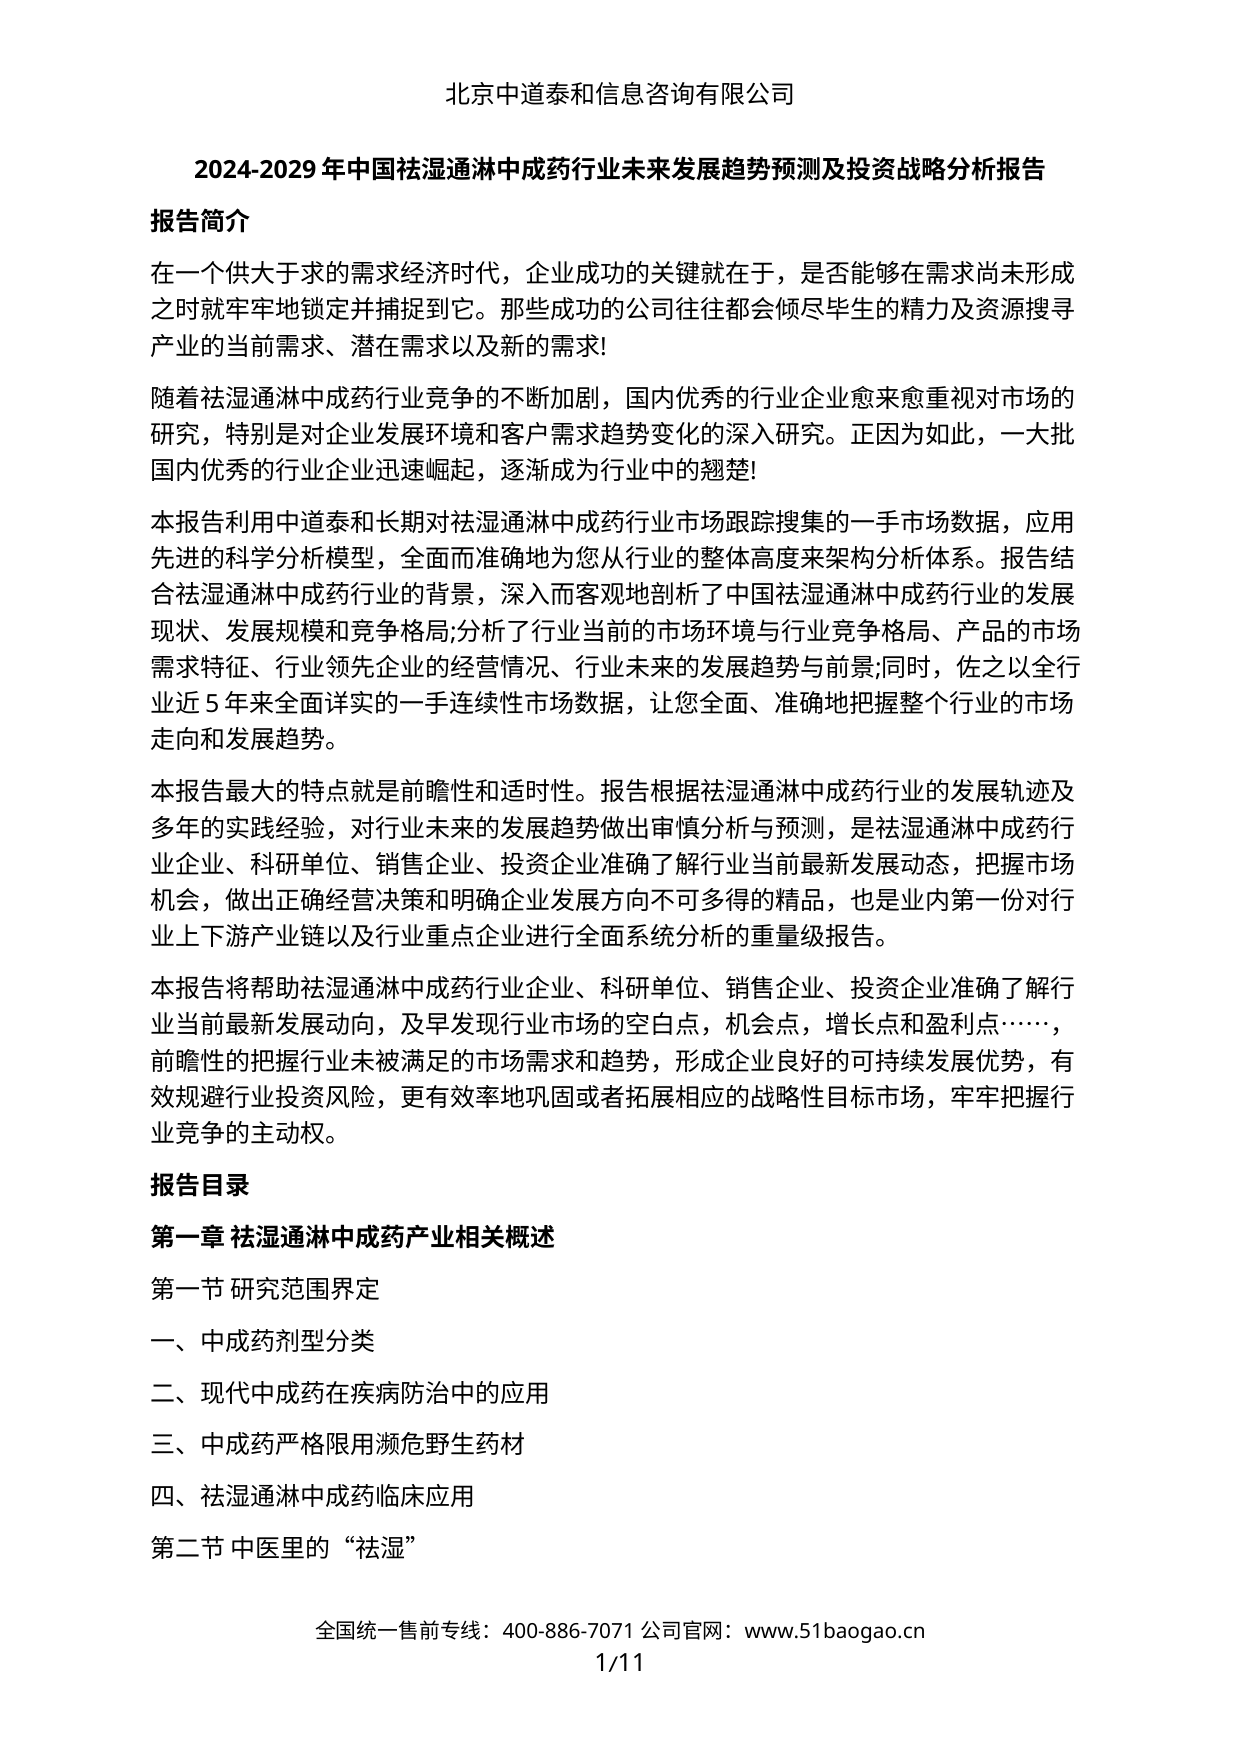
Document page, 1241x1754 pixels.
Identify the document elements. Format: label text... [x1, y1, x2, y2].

text 第一节 研究范围界定 [150, 1269, 1090, 1306]
text 本报告利用中道泰和长期对祛湿通淋中成药行业市场跟踪搜集的一手市场数据，应用先进的科学分析模型，全面而准确地为您从行业的整体高度来架构分析体系。报告结合祛湿通淋中成药行业的背景，深入而客观地剖析了中国祛湿通淋中成药行业的发展现状、发展规模和竞争格局;分析了行业当前的市场环境与行业竞争格局、产品的市场需求特征、行业领先企业的经营情况、行业未来的发展趋势与前景;同时，佐之以全行业近5年来全面详实的一手连续性市场数据，让您全面、准确地把握整个行业的市场走向和发展趋势。 [150, 502, 1090, 756]
text 报告目录 [150, 1166, 1090, 1202]
text 第二节 中医里的“祛湿” [150, 1529, 1090, 1565]
text 三、中成药严格限用濒危野生药材 [150, 1425, 1090, 1461]
text 在一个供大于求的需求经济时代，企业成功的关键就在于，是否能够在需求尚未形成之时就牢牢地锁定并捕捉到它。那些成功的公司往往都会倾尽毕生的精力及资源搜寻产业的当前需求、潜在需求以及新的需求! [150, 254, 1090, 362]
text 二、现代中成药在疾病防治中的应用 [150, 1373, 1090, 1409]
text 本报告将帮助祛湿通淋中成药行业企业、科研单位、销售企业、投资企业准确了解行业当前最新发展动向，及早发现行业市场的空白点，机会点，增长点和盈利点……，前瞻性的把握行业未被满足的市场需求和趋势，形成企业良好的可持续发展优势，有效规避行业投资风险，更有效率地巩固或者拓展相应的战略性目标市场，牢牢把握行业竞争的主动权。 [150, 969, 1090, 1150]
text 一、中成药剂型分类 [150, 1321, 1090, 1357]
text 2024-2029年中国祛湿通淋中成药行业未来发展趋势预测及投资战略分析报告 [150, 150, 1090, 186]
text 报告简介 [150, 202, 1090, 238]
text 第一章 祛湿通淋中成药产业相关概述 [150, 1217, 1090, 1254]
text 随着祛湿通淋中成药行业竞争的不断加剧，国内优秀的行业企业愈来愈重视对市场的研究，特别是对企业发展环境和客户需求趋势变化的深入研究。正因为如此，一大批国内优秀的行业企业迅速崛起，逐渐成为行业中的翘楚! [150, 378, 1090, 487]
text 本报告最大的特点就是前瞻性和适时性。报告根据祛湿通淋中成药行业的发展轨迹及多年的实践经验，对行业未来的发展趋势做出审慎分析与预测，是祛湿通淋中成药行业企业、科研单位、销售企业、投资企业准确了解行业当前最新发展动态，把握市场机会，做出正确经营决策和明确企业发展方向不可多得的精品，也是业内第一份对行业上下游产业链以及行业重点企业进行全面系统分析的重量级报告。 [150, 772, 1090, 953]
text 四、祛湿通淋中成药临床应用 [150, 1477, 1090, 1513]
